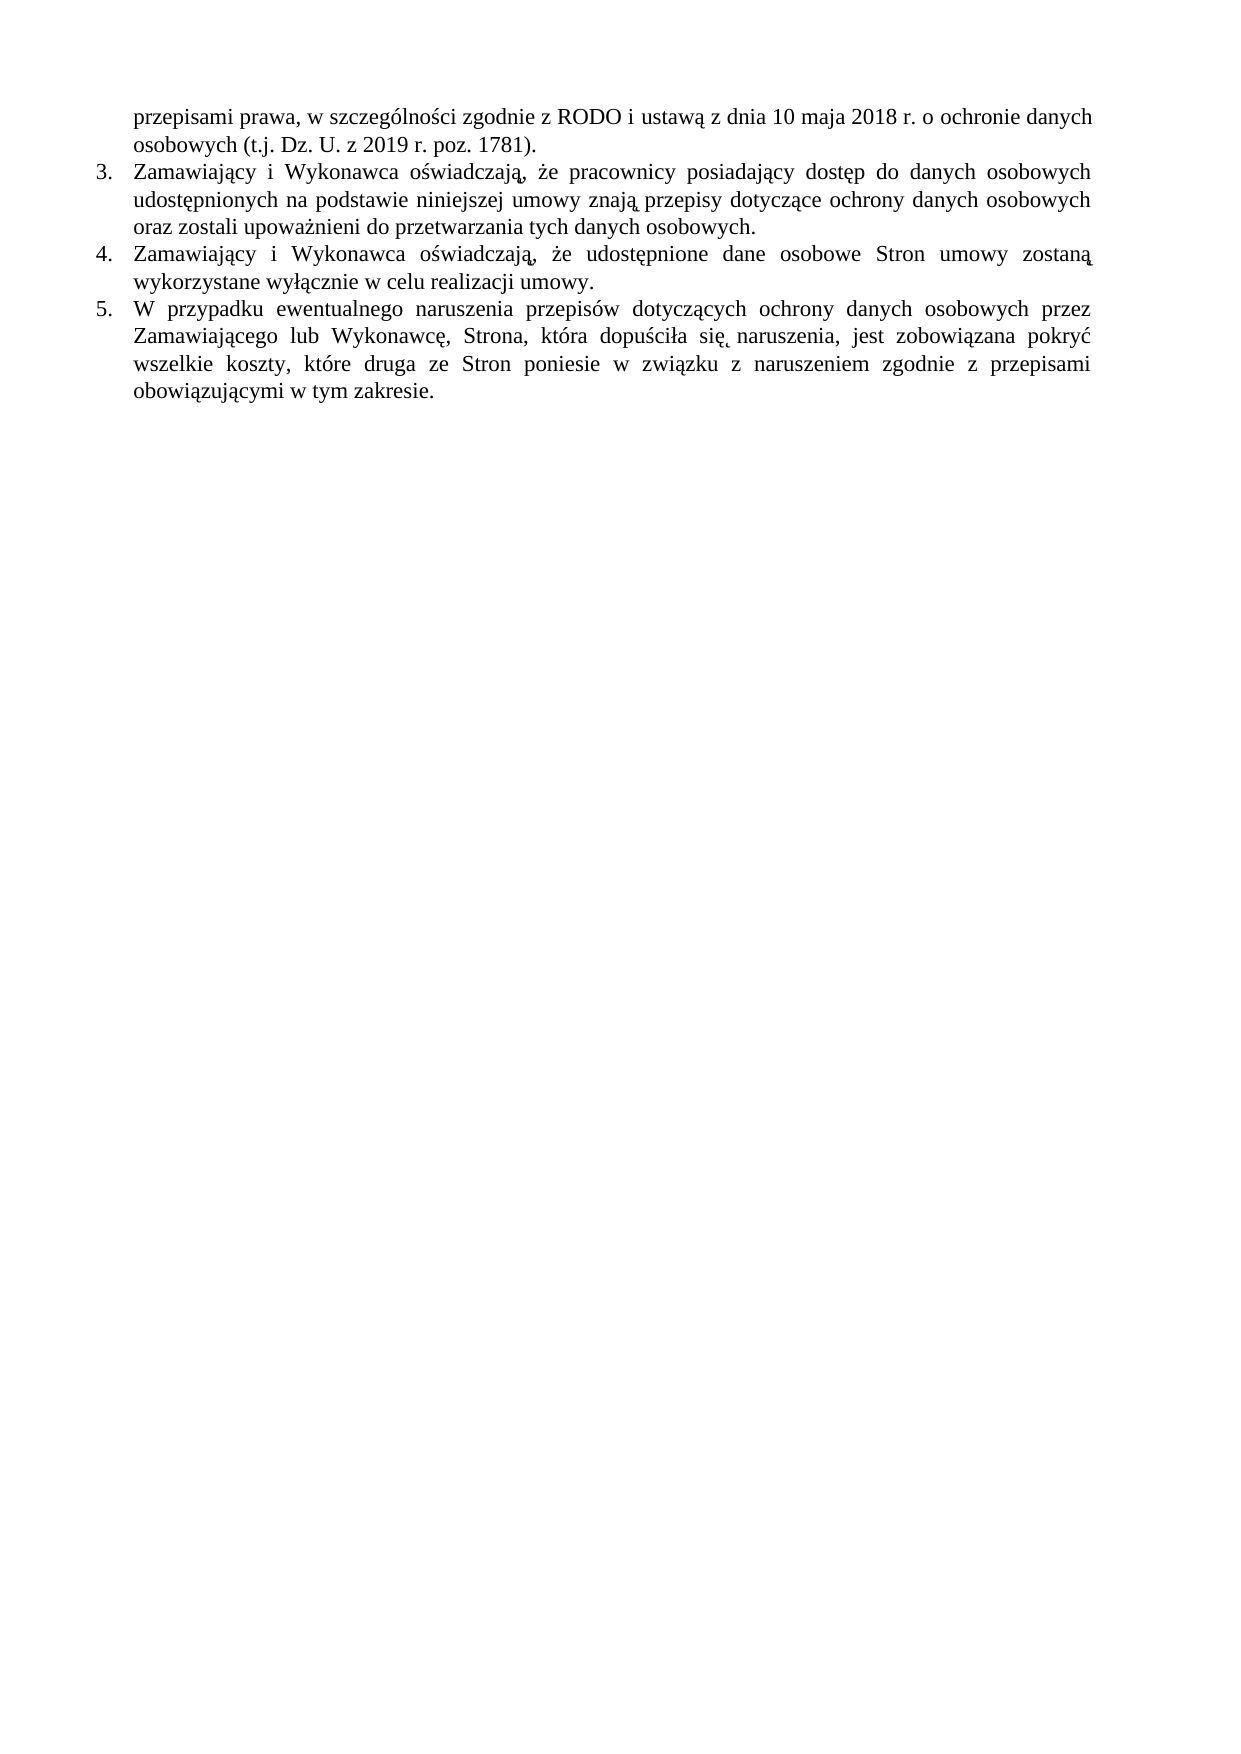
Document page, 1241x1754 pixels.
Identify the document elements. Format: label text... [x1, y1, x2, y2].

list W przypadku ewentualnego naruszenia przepisów dotyczących ochrony danych osobowych przez Zamawiającego lub Wykonawcę, Strona, która dopuściła się̨ naruszenia, jest zobowiązana pokryć wszelkie koszty, które druga ze Stron poniesie w związku z naruszeniem zgodnie z przepisami obowiązującymi w tym zakresie. [96, 295, 1092, 404]
list Zamawiający i Wykonawca oświadczają̨, że pracownicy posiadający dostęp do danych osobowych udostępnionych na podstawie niniejszej umowy znają̨ przepisy dotyczące ochrony danych osobowych oraz zostali upoważnieni do przetwarzania tych danych osobowych. [96, 158, 1092, 239]
list Zamawiający i Wykonawca oświadczają̨, że udostępnione dane osobowe Stron umowy zostaną̨ wykorzystane wyłącznie w celu realizacji umowy. [96, 240, 1092, 294]
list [96, 103, 1092, 157]
